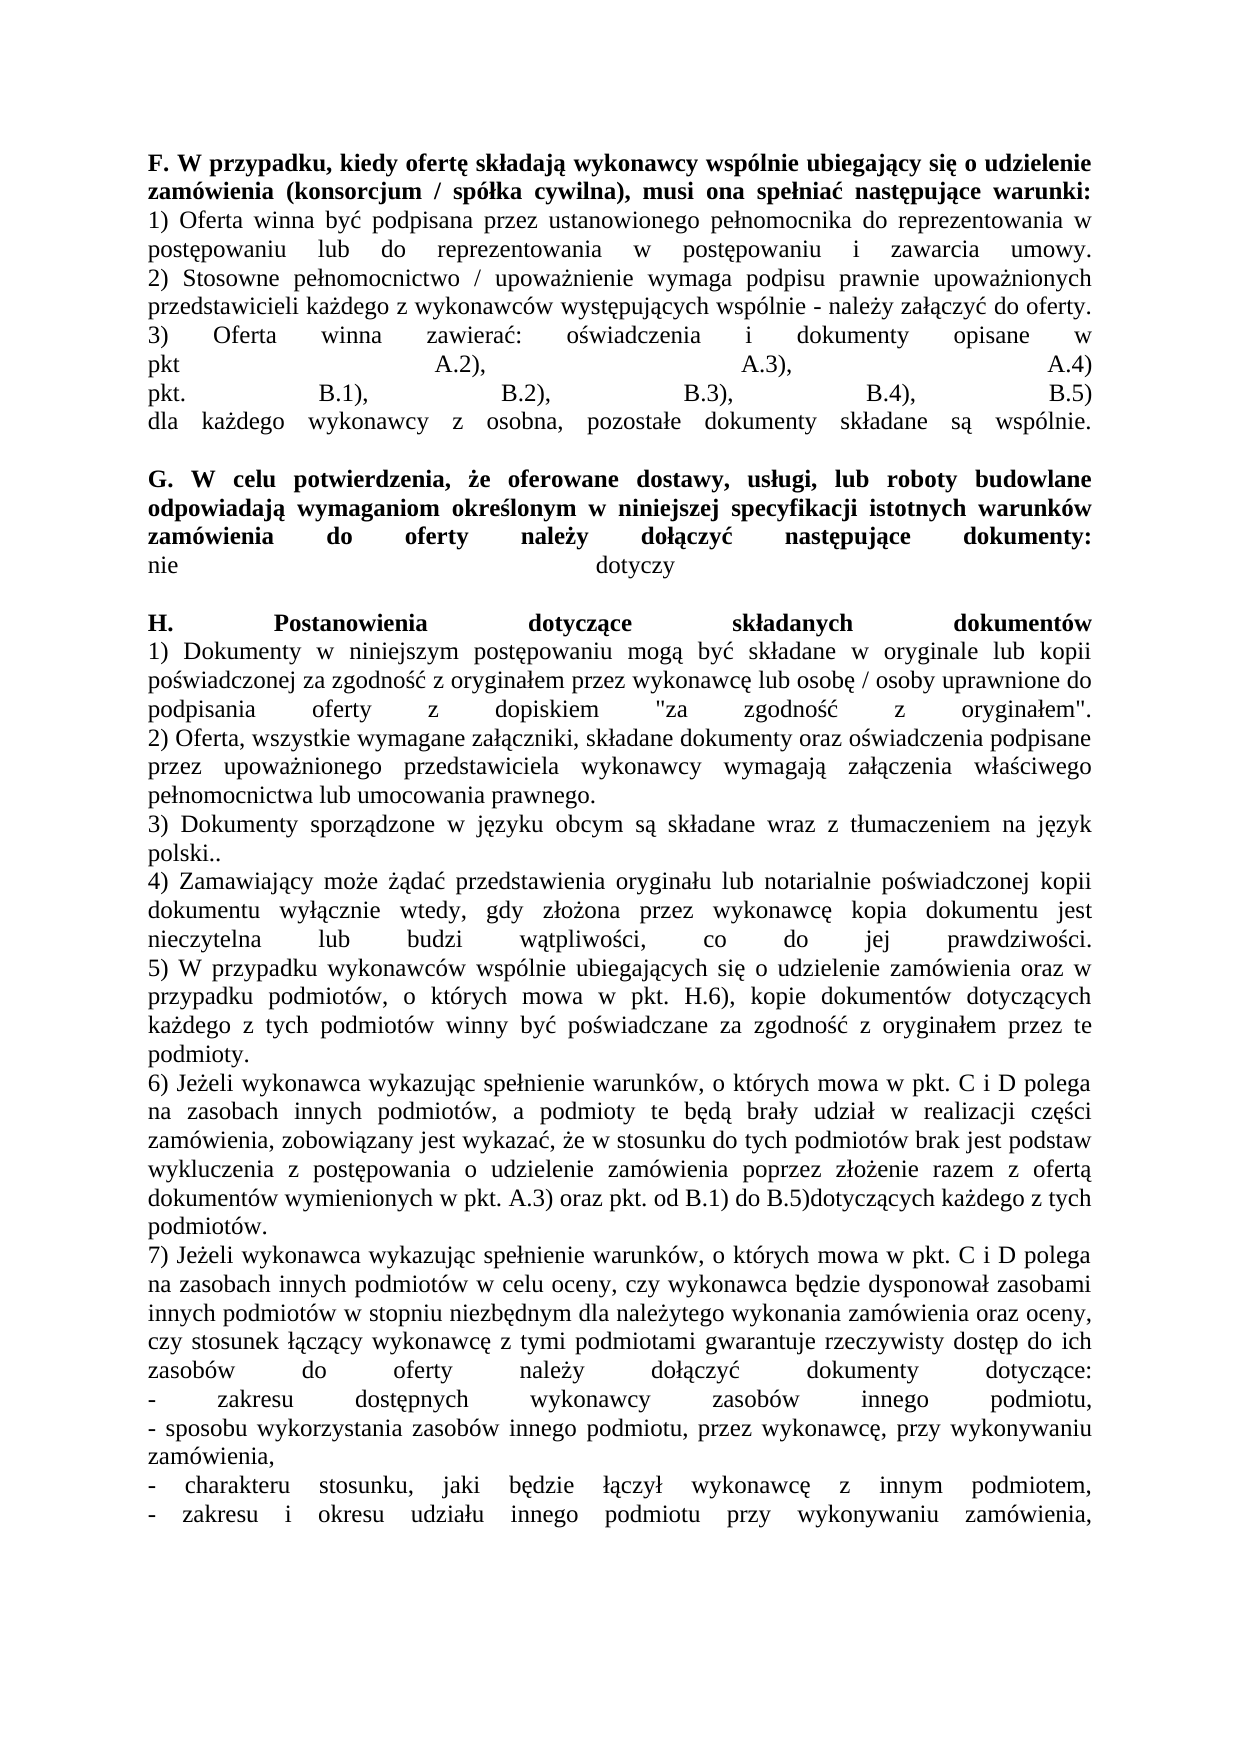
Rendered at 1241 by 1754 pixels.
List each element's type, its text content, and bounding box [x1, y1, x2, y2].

text - charakteru stosunku, jaki będzie łączył wykonawcę z innym podmiotem, - zakresu i okresu udziału innego podmiotu przy wykonywaniu zamówienia, [148, 1470, 1093, 1585]
text 3) Dokumenty sporządzone w języku obcym są składane wraz z tłumaczeniem na język polski.. 4) Zamawiający może żądać przedstawienia oryginału lub notarialnie poświadczonej kopii dokumentu wyłącznie wtedy, gdy złożona przez wykonawcę kopia dokumentu jest nieczytelna lub budzi wątpliwości, co do jej prawdziwości. 5) W przypadku wykonawców wspólnie ubiegających się o udzielenie zamówienia oraz w przypadku podmiotów, o których mowa w pkt. H.6), kopie dokumentów dotyczących każdego z tych podmiotów winny być poświadczane za zgodność z oryginałem przez te podmioty. 6) Jeżeli wykonawca wykazując spełnienie warunków, o których mowa w pkt. C i D polega na zasobach innych podmiotów, a podmioty te będą brały udział w realizacji części zamówienia, zobowiązany jest wykazać, że w stosunku do tych podmiotów brak jest podstaw wykluczenia z postępowania o udzielenie zamówienia poprzez złożenie razem z ofertą dokumentów wymienionych w pkt. A.3) oraz pkt. od B.1) do B.5)dotyczących każdego z tych podmiotów. 7) Jeżeli wykonawca wykazując spełnienie warunków, o których mowa w pkt. C i D polega na zasobach innych podmiotów w celu oceny, czy wykonawca będzie dysponował zasobami innych podmiotów w stopniu niezbędnym dla należytego wykonania zamówienia oraz oceny, czy stosunek łączący wykonawcę z tymi podmiotami gwarantuje rzeczywisty dostęp do ich zasobów do oferty należy dołączyć dokumenty dotyczące: - zakresu dostępnych wykonawcy zasobów innego podmiotu, - sposobu wykorzystania zasobów innego podmiotu, przez wykonawcę, przy wykonywaniu zamówienia, [148, 809, 1093, 1470]
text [148, 148, 1093, 809]
